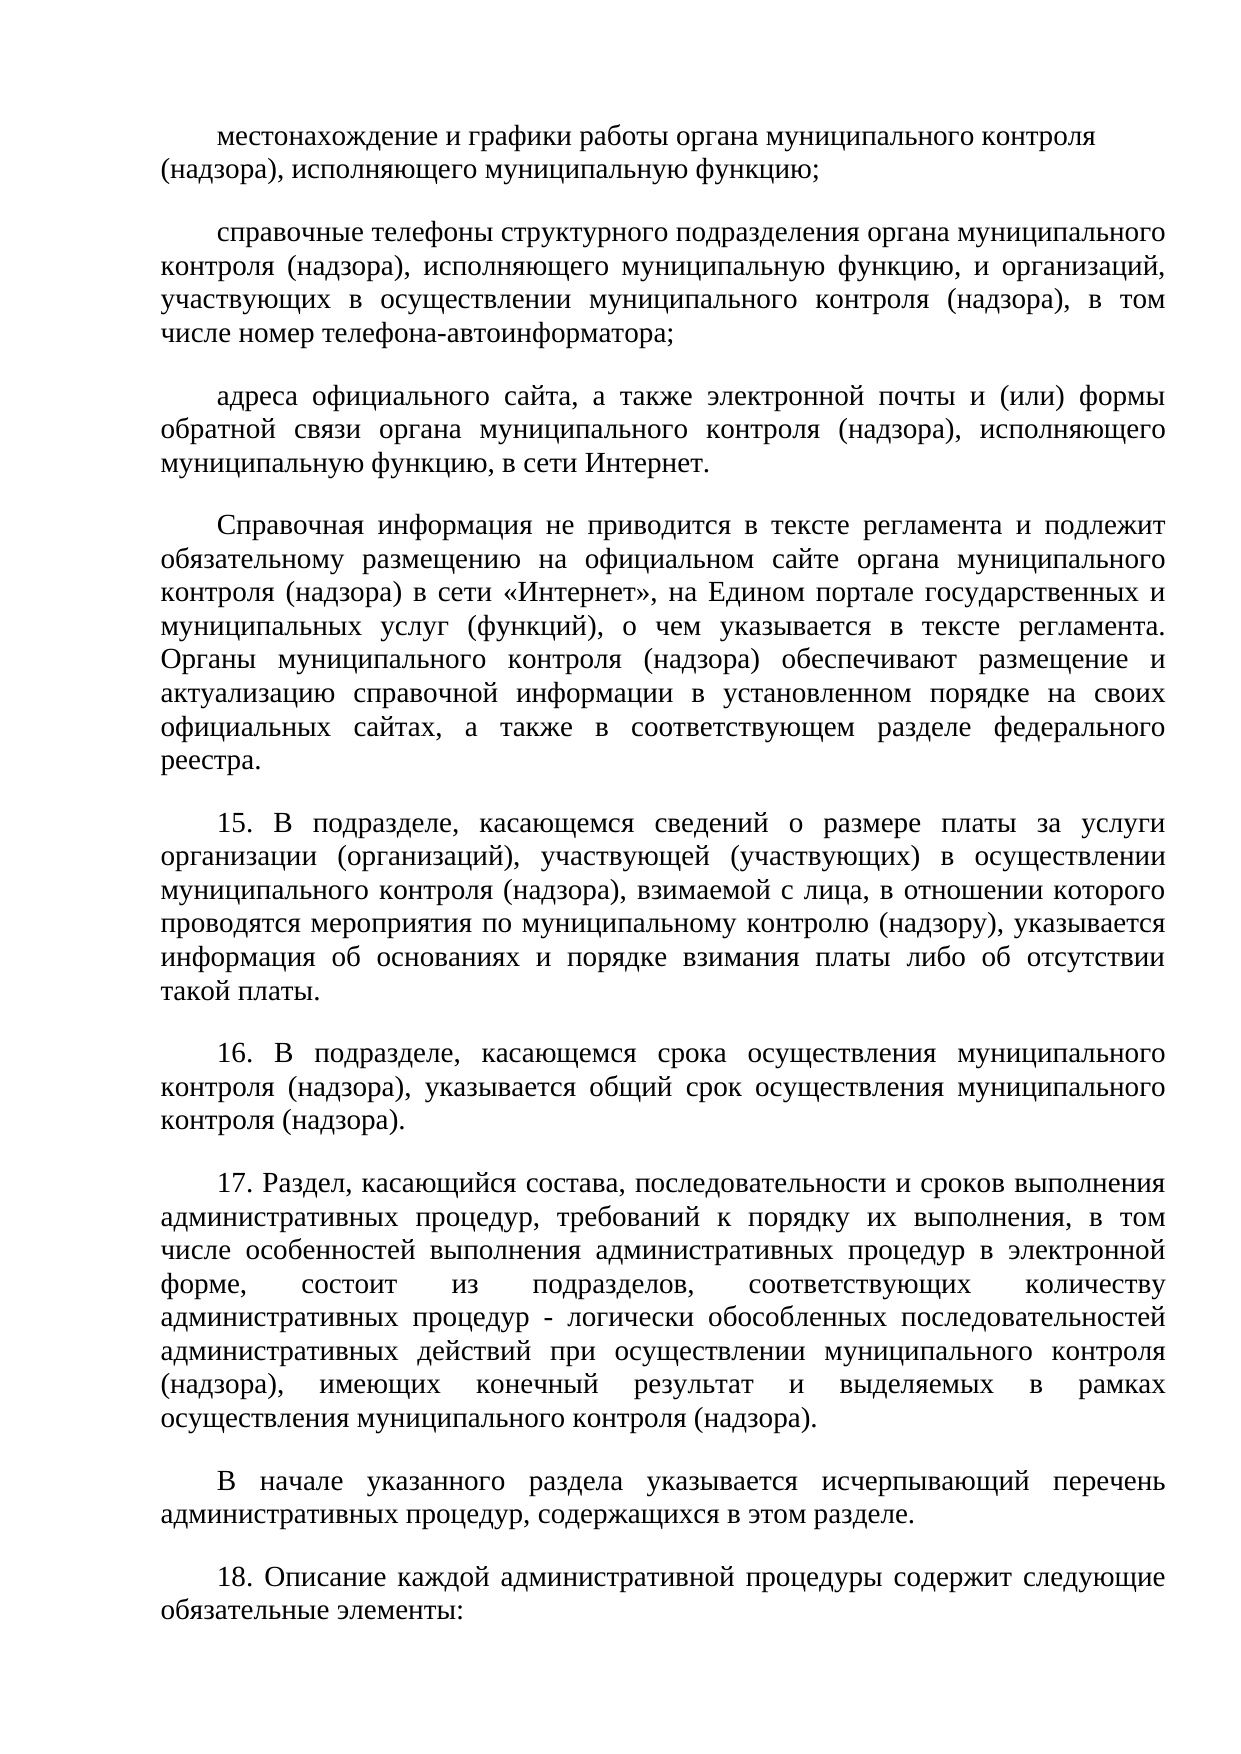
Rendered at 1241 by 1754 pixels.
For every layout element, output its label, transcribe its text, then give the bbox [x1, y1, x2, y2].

text 17. Раздел, касающийся состава, последовательности и сроков выполнения административных процедур, требований к порядку их выполнения, в том числе особенностей выполнения административных процедур в электронной форме, состоит из подразделов, соответствующих количеству административных процедур - логически обособленных последовательностей административных действий при осуществлении муниципального контроля (надзора), имеющих конечный результат и выделяемых в рамках осуществления муниципального контроля (надзора). [160, 1165, 1167, 1433]
text 15. В подразделе, касающемся сведений о размере платы за услуги организации (организаций), участвующей (участвующих) в осуществлении муниципального контроля (надзора), взимаемой с лица, в отношении которого проводятся мероприятия по муниципальному контролю (надзору), указывается информация об основаниях и порядке взимания платы либо об отсутствии такой платы. [160, 805, 1167, 1006]
text адреса официального сайта, а также электронной почты и (или) формы обратной связи органа муниципального контроля (надзора), исполняющего муниципальную функцию, в сети Интернет. [160, 378, 1167, 478]
text 18. Описание каждой административной процедуры содержит следующие обязательные элементы: [160, 1559, 1167, 1626]
text Справочная информация не приводится в тексте регламента и подлежит обязательному размещению на официальном сайте органа муниципального контроля (надзора) в сети «Интернет», на Едином портале государственных и муниципальных услуг (функций), о чем указывается в тексте регламента. Органы муниципального контроля (надзора) обеспечивают размещение и актуализацию справочной информации в установленном порядке на своих официальных сайтах, а также в соответствующем разделе федерального реестра. [160, 507, 1167, 776]
text В начале указанного раздела указывается исчерпывающий перечень административных процедур, содержащихся в этом разделе. [160, 1463, 1167, 1530]
text справочные телефоны структурного подразделения органа муниципального контроля (надзора), исполняющего муниципальную функцию, и организаций, участвующих в осуществлении муниципального контроля (надзора), в том числе номер телефона-автоинформатора; [160, 214, 1167, 348]
text 16. В подразделе, касающемся срока осуществления муниципального контроля (надзора), указывается общий срок осуществления муниципального контроля (надзора). [160, 1035, 1167, 1136]
text местонахождение и графики работы органа муниципального контроля (надзора), исполняющего муниципальную функцию; [160, 118, 1167, 185]
